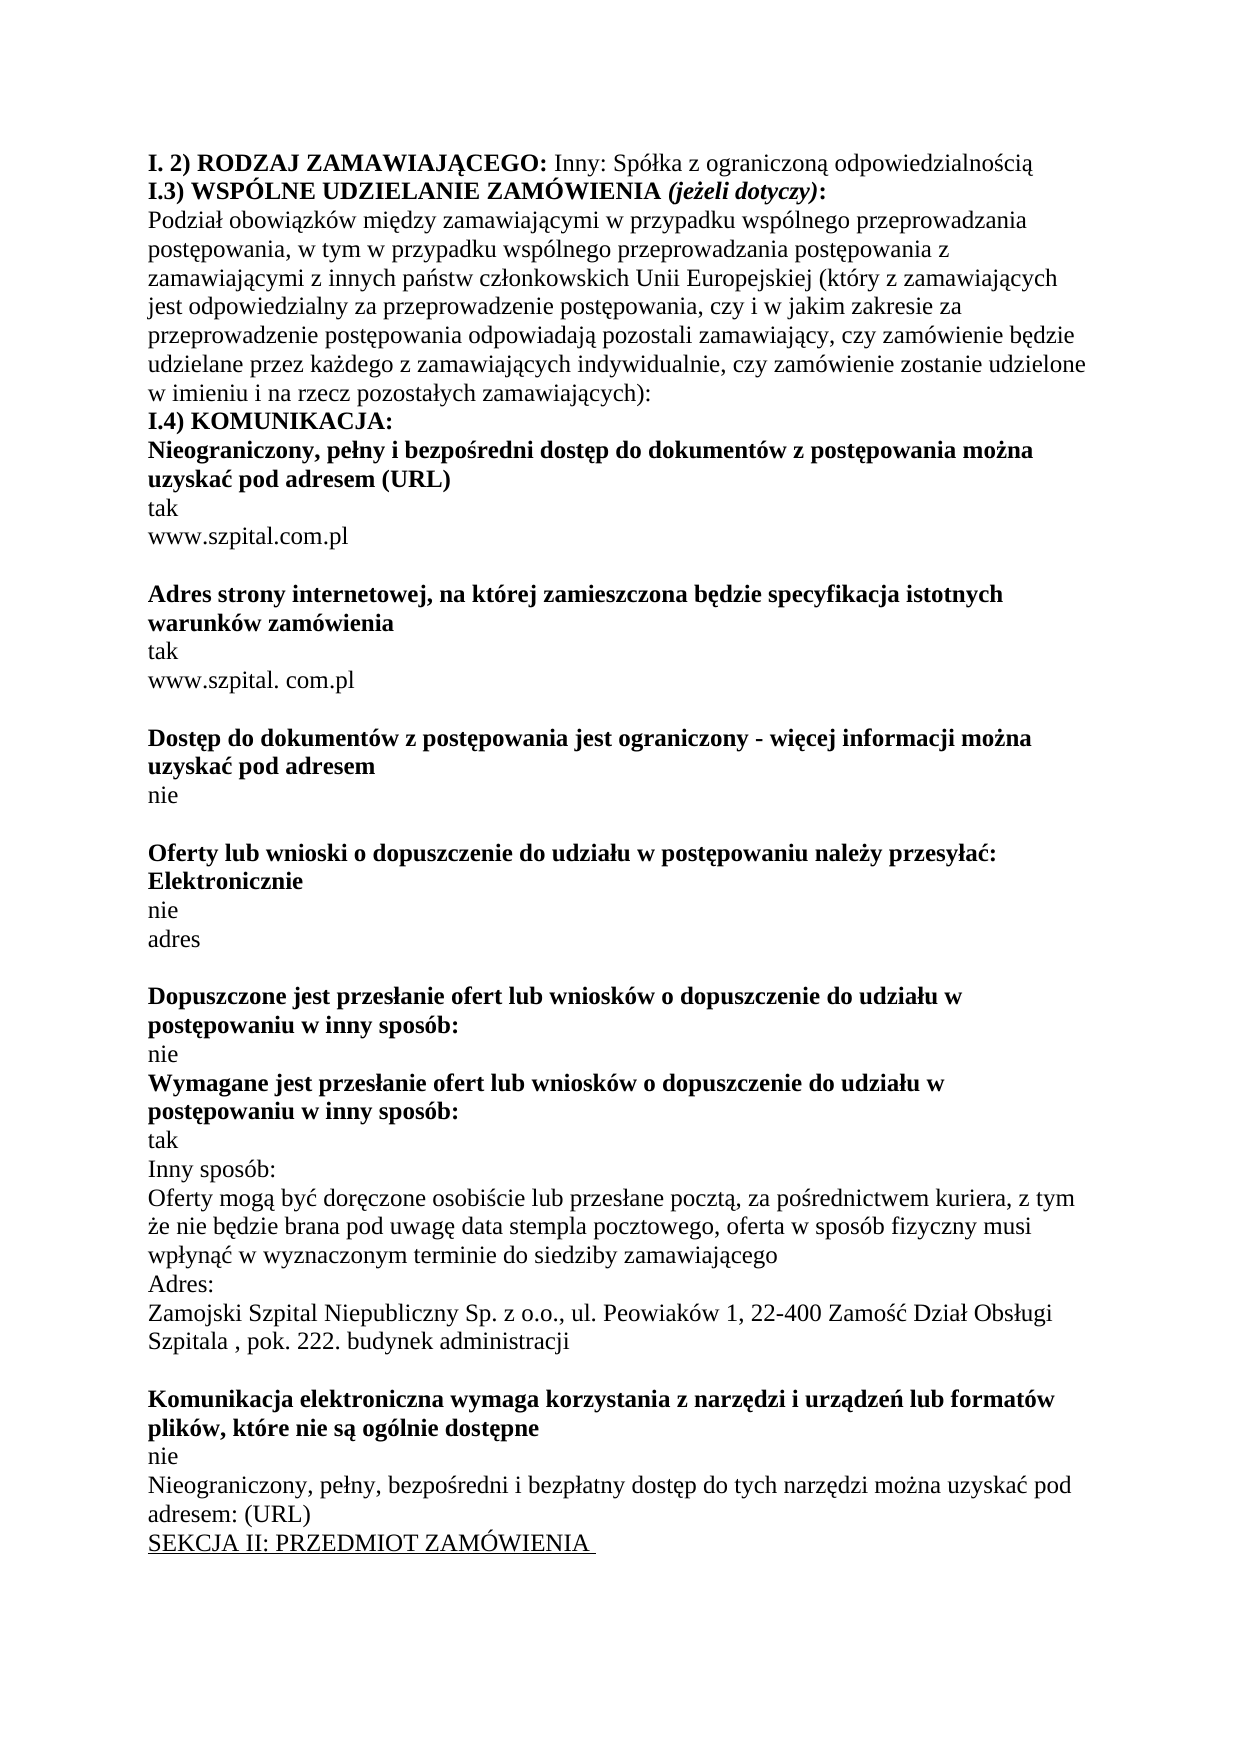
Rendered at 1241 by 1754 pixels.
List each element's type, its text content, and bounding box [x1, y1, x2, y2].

text nie Nieograniczony, pełny, bezpośredni i bezpłatny dostęp do tych narzędzi można uzyskać pod adresem: (URL) [148, 1441, 1093, 1528]
text Podział obowiązków między zamawiającymi w przypadku wspólnego przeprowadzania postępowania, w tym w przypadku wspólnego przeprowadzania postępowania z zamawiającymi z innych państw członkowskich Unii Europejskiej (który z zamawiających jest odpowiedzialny za przeprowadzenie postępowania, czy i w jakim zakresie za przeprowadzenie postępowania odpowiadają pozostali zamawiający, czy zamówienie będzie udzielane przez każdego z zamawiających indywidualnie, czy zamówienie zostanie udzielone w imieniu i na rzecz pozostałych zamawiających): [148, 205, 1093, 406]
text nie [148, 780, 1093, 809]
text Oferty lub wnioski o dopuszczenie do udziału w postępowaniu należy przesyłać: Elektronicznie [148, 809, 1093, 895]
text tak www.szpital.com.pl [148, 493, 1093, 550]
text I.3) WSPÓLNE UDZIELANIE ZAMÓWIENIA (jeżeli dotyczy): [148, 176, 1093, 205]
text I.4) KOMUNIKACJA: Nieograniczony, pełny i bezpośredni dostęp do dokumentów z postępowania można uzyskać pod adresem (URL) [148, 406, 1093, 493]
text Dopuszczone jest przesłanie ofert lub wniosków o dopuszczenie do udziału w postępowaniu w inny sposób: nie Wymagane jest przesłanie ofert lub wniosków o dopuszczenie do udziału w postępowaniu w inny sposób: tak Inny sposób: Oferty mogą być doręczone osobiście lub przesłane pocztą, za pośrednictwem kuriera, z tym że nie będzie brana pod uwagę data stempla pocztowego, oferta w sposób fizyczny musi wpłynąć w wyznaczonym terminie do siedziby zamawiającego Adres: Zamojski Szpital Niepubliczny Sp. z o.o., ul. Peowiaków 1, 22-400 Zamość Dział Obsługi Szpitala , pok. 222. budynek administracji [148, 981, 1093, 1355]
text nie adres [148, 895, 1093, 953]
text Komunikacja elektroniczna wymaga korzystania z narzędzi i urządzeń lub formatów plików, które nie są ogólnie dostępne [148, 1355, 1093, 1441]
text SEKCJA II: PRZEDMIOT ZAMÓWIENIA [148, 1528, 1093, 1556]
text tak www.szpital. com.pl [148, 636, 1093, 694]
text Adres strony internetowej, na której zamieszczona będzie specyfikacja istotnych warunków zamówienia [148, 550, 1093, 636]
text I. 2) RODZAJ ZAMAWIAJĄCEGO: Inny: Spółka z ograniczoną odpowiedzialnością [148, 148, 1093, 176]
text Dostęp do dokumentów z postępowania jest ograniczony - więcej informacji można uzyskać pod adresem [148, 694, 1093, 780]
